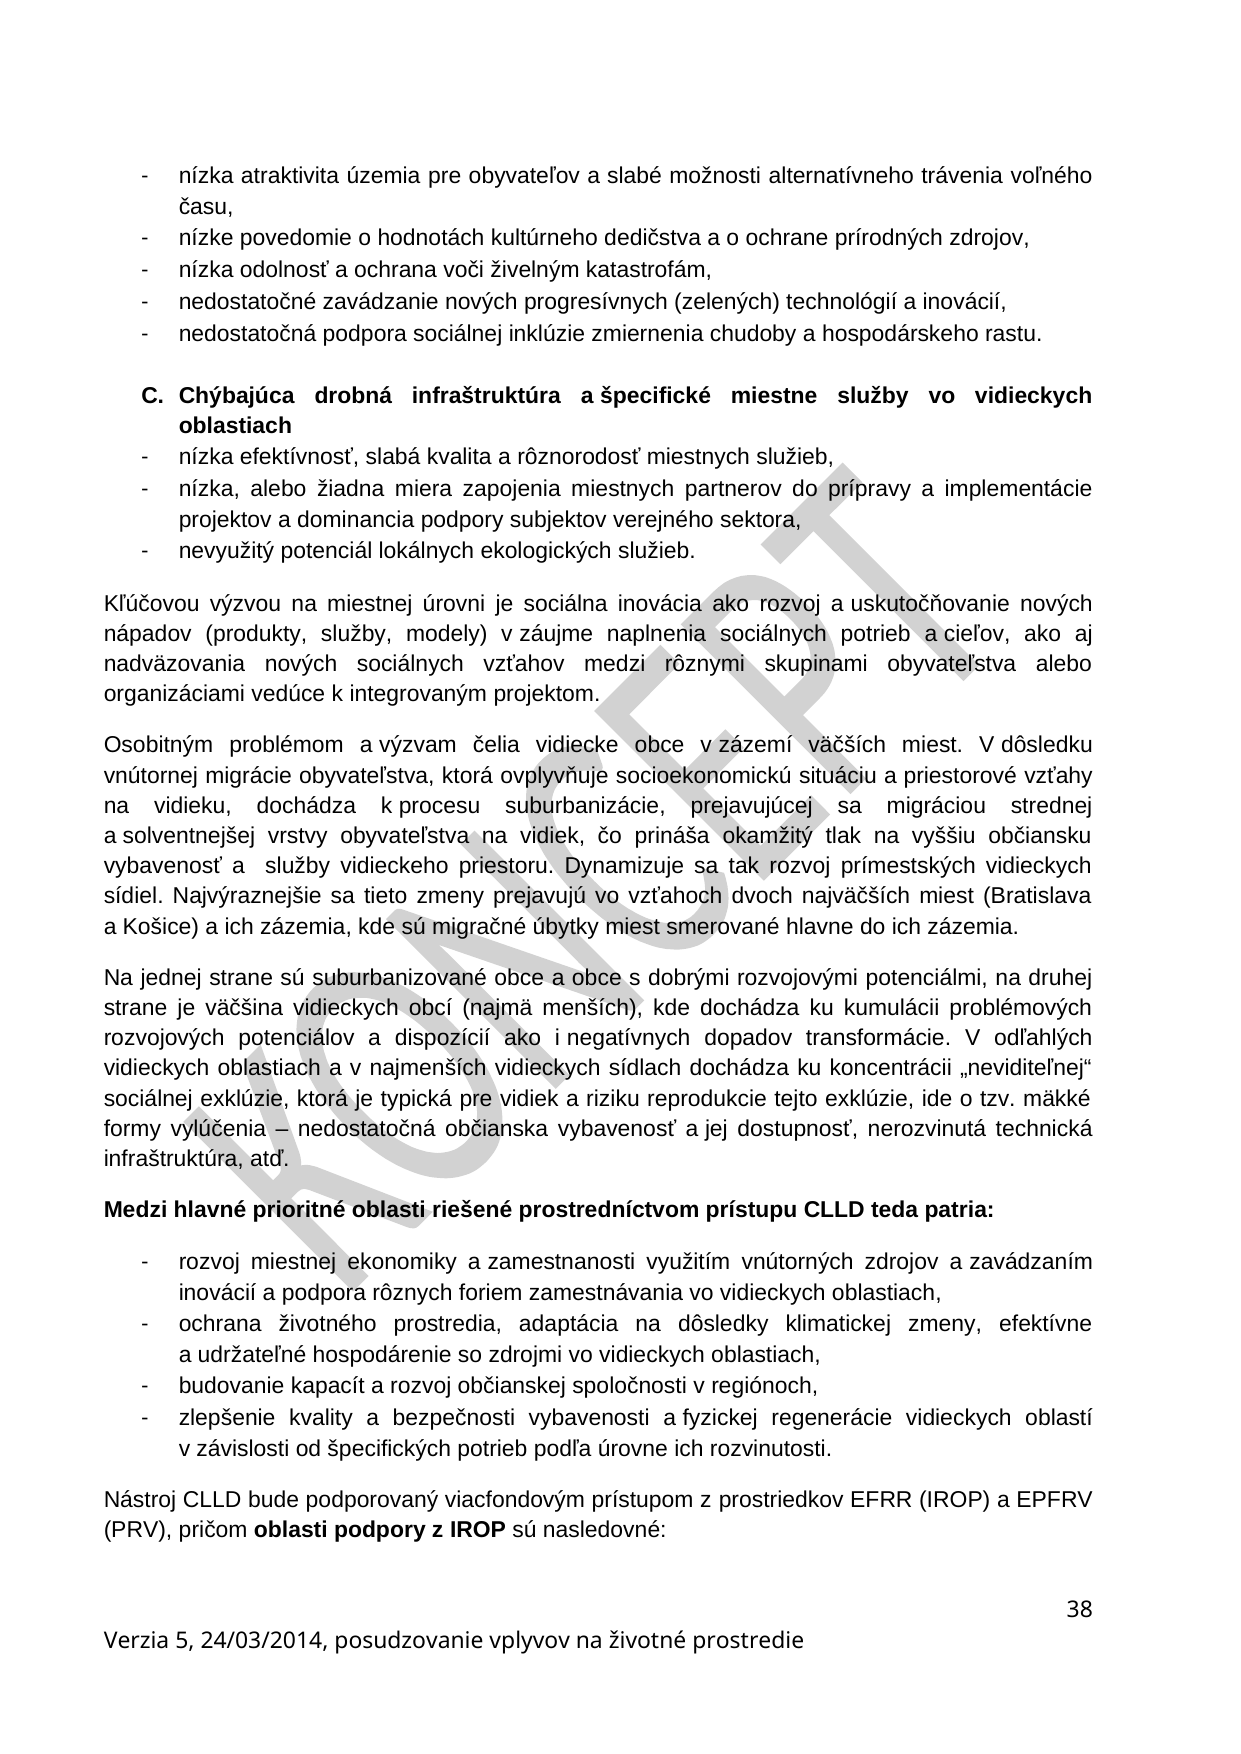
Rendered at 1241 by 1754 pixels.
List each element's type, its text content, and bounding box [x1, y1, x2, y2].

list nevyužitý potenciál lokálnych ekologických služieb. [141, 537, 1093, 565]
list rozvoj miestnej ekonomiky a zamestnanosti využitím vnútorných zdrojov a zavádzaním inovácií a podpora rôznych foriem zamestnávania vo vidieckych oblastiach, [141, 1247, 1093, 1305]
list nedostatočné zavádzanie nových progresívnych (zelených) technológií a inovácií, [141, 287, 1093, 315]
text Kľúčovou výzvou na miestnej úrovni je sociálna inovácia ako rozvoj a uskutočňovanie nových nápadov (produkty, služby, modely) v záujme naplnenia sociálnych potrieb a cieľov, ako aj nadväzovania nových sociálnych vzťahov medzi rôznymi skupinami obyvateľstva alebo organizáciami vedúce k integrovaným projektom. [103, 590, 1093, 707]
list zlepšenie kvality a bezpečnosti vybavenosti a fyzickej regenerácie vidieckych oblastí v závislosti od špecifických potrieb podľa úrovne ich rozvinutosti. [141, 1403, 1093, 1462]
list ochrana životného prostredia, adaptácia na dôsledky klimatickej zmeny, efektívne a udržateľné hospodárenie so zdrojmi vo vidieckych oblastiach, [141, 1309, 1093, 1367]
list budovanie kapacít a rozvoj občianskej spoločnosti v regiónoch, [141, 1371, 1093, 1399]
list nízka atraktivita územia pre obyvateľov a slabé možnosti alternatívneho trávenia voľného času, [141, 161, 1093, 219]
text Nástroj CLLD bude podporovaný viacfondovým prístupom z prostriedkov EFRR (IROP) a EPFRV (PRV), pričom oblasti podpory z IROP sú nasledovné: [103, 1486, 1093, 1543]
text Medzi hlavné prioritné oblasti riešené prostredníctvom prístupu CLLD teda patria: [103, 1196, 1093, 1222]
list Chýbajúca drobná infraštruktúra a špecifické miestne služby vo vidieckych oblastiach [141, 382, 1093, 438]
text Na jednej strane sú suburbanizované obce a obce s dobrými rozvojovými potenciálmi, na druhej strane je väčšina vidieckych obcí (najmä menších), kde dochádza ku kumulácii problémových rozvojových potenciálov a dispozícií ako i negatívnych dopadov transformácie. V odľahlých vidieckych oblastiach a v najmenších vidieckych sídlach dochádza ku koncentrácii „neviditeľnej“ sociálnej exklúzie, ktorá je typická pre vidiek a riziku reprodukcie tejto exklúzie, ide o tzv. mäkké formy vylúčenia – nedostatočná občianska vybavenosť a jej dostupnosť, nerozvinutá technická infraštruktúra, atď. [103, 964, 1093, 1171]
list nízka odolnosť a ochrana voči živelným katastrofám, [141, 255, 1093, 283]
list nízka, alebo žiadna miera zapojenia miestnych partnerov do prípravy a implementácie projektov a dominancia podpory subjektov verejného sektora, [141, 474, 1093, 533]
list nedostatočná podpora sociálnej inklúzie zmiernenia chudoby a hospodárskeho rastu. [141, 319, 1093, 348]
text Osobitným problémom a výzvam čelia vidiecke obce v zázemí väčších miest. V dôsledku vnútornej migrácie obyvateľstva, ktorá ovplyvňuje socioekonomickú situáciu a priestorové vzťahy na vidieku, dochádza k procesu suburbanizácie, prejavujúcej sa migráciou strednej a solventnejšej vrstvy obyvateľstva na vidiek, čo prináša okamžitý tlak na vyššiu občiansku vybavenosť a služby vidieckeho priestoru. Dynamizuje sa tak rozvoj prímestských vidieckych sídiel. Najvýraznejšie sa tieto zmeny prejavujú vo vzťahoch dvoch najväčších miest (Bratislava a Košice) a ich zázemia, kde sú migračné úbytky miest smerované hlavne do ich zázemia. [103, 731, 1093, 939]
list nízka efektívnosť, slabá kvalita a rôznorodosť miestnych služieb, [141, 442, 1093, 470]
list nízke povedomie o hodnotách kultúrneho dedičstva a o ochrane prírodných zdrojov, [141, 223, 1093, 251]
